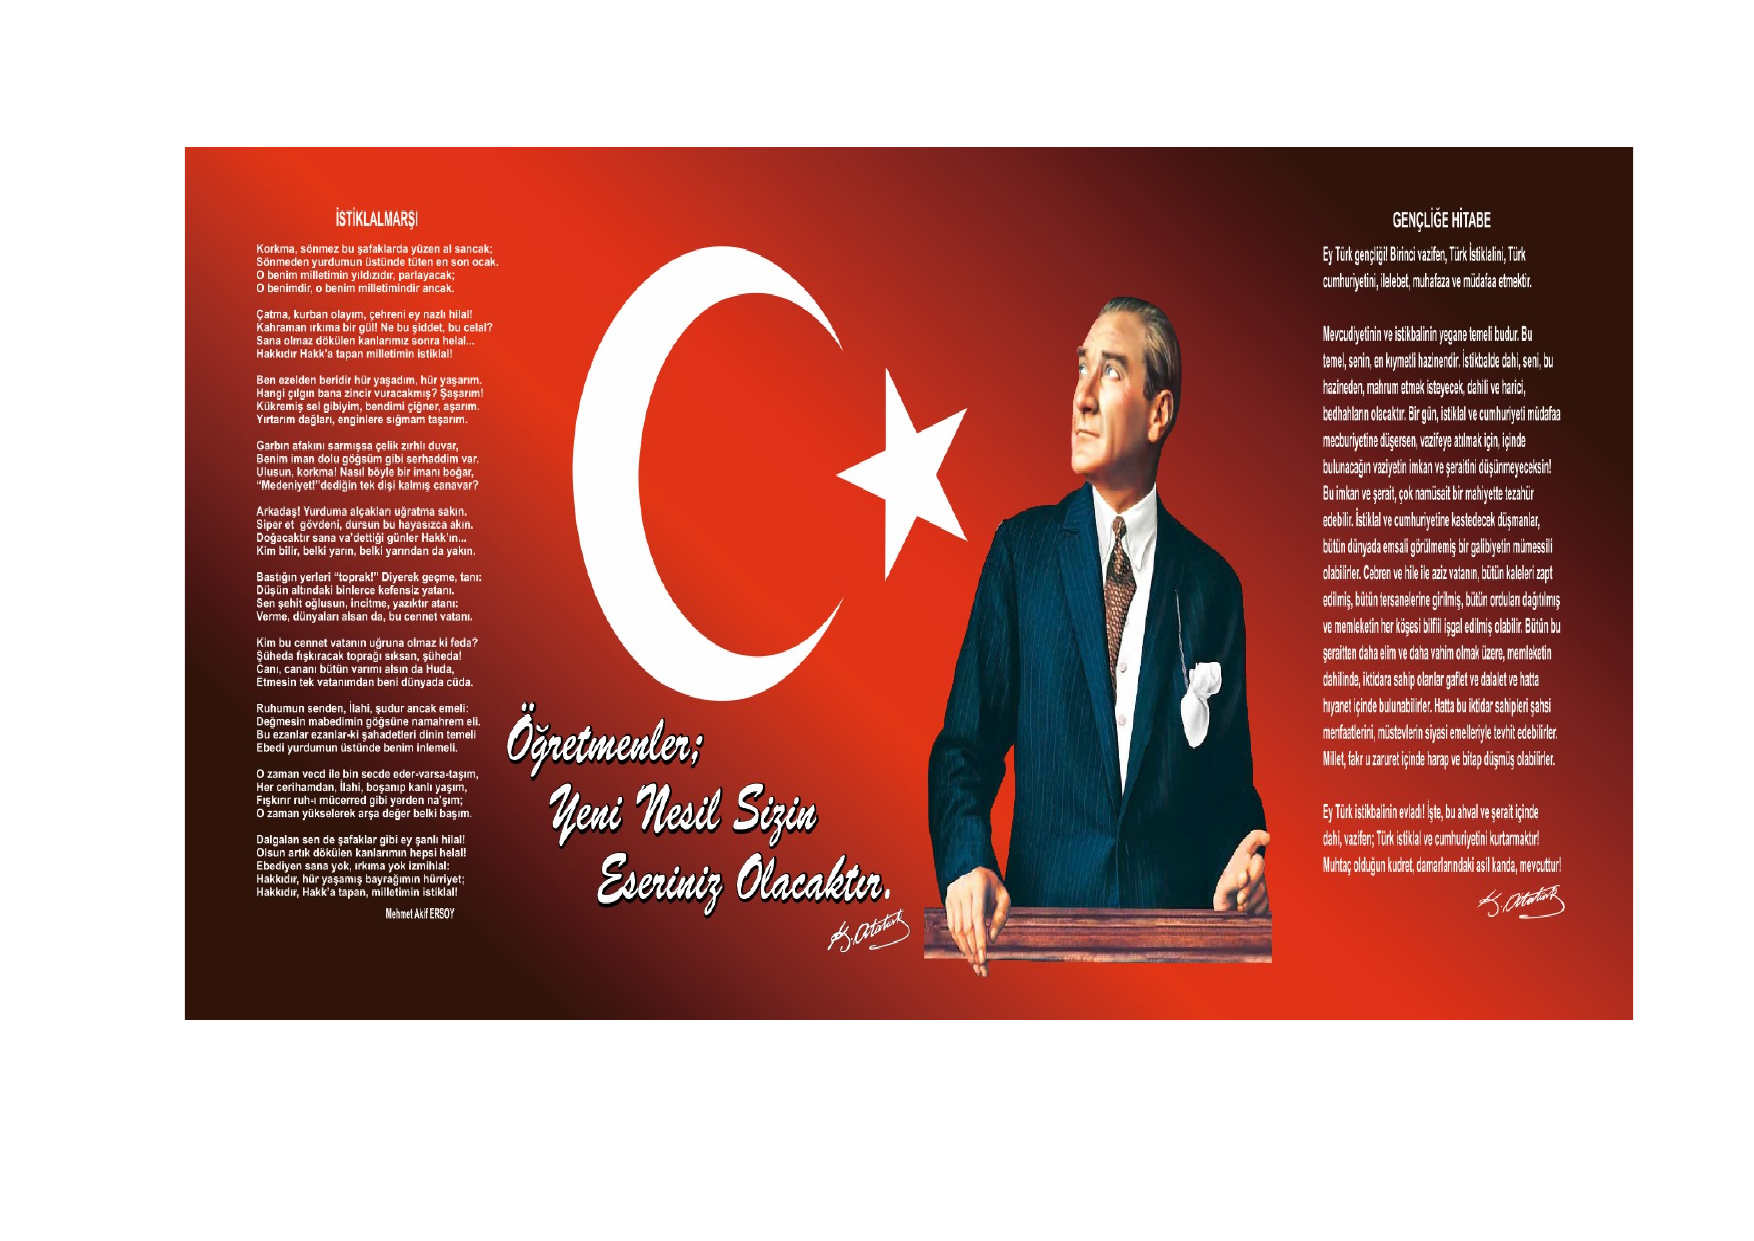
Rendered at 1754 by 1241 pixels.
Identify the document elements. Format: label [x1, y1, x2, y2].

picture [184, 147, 1634, 1020]
